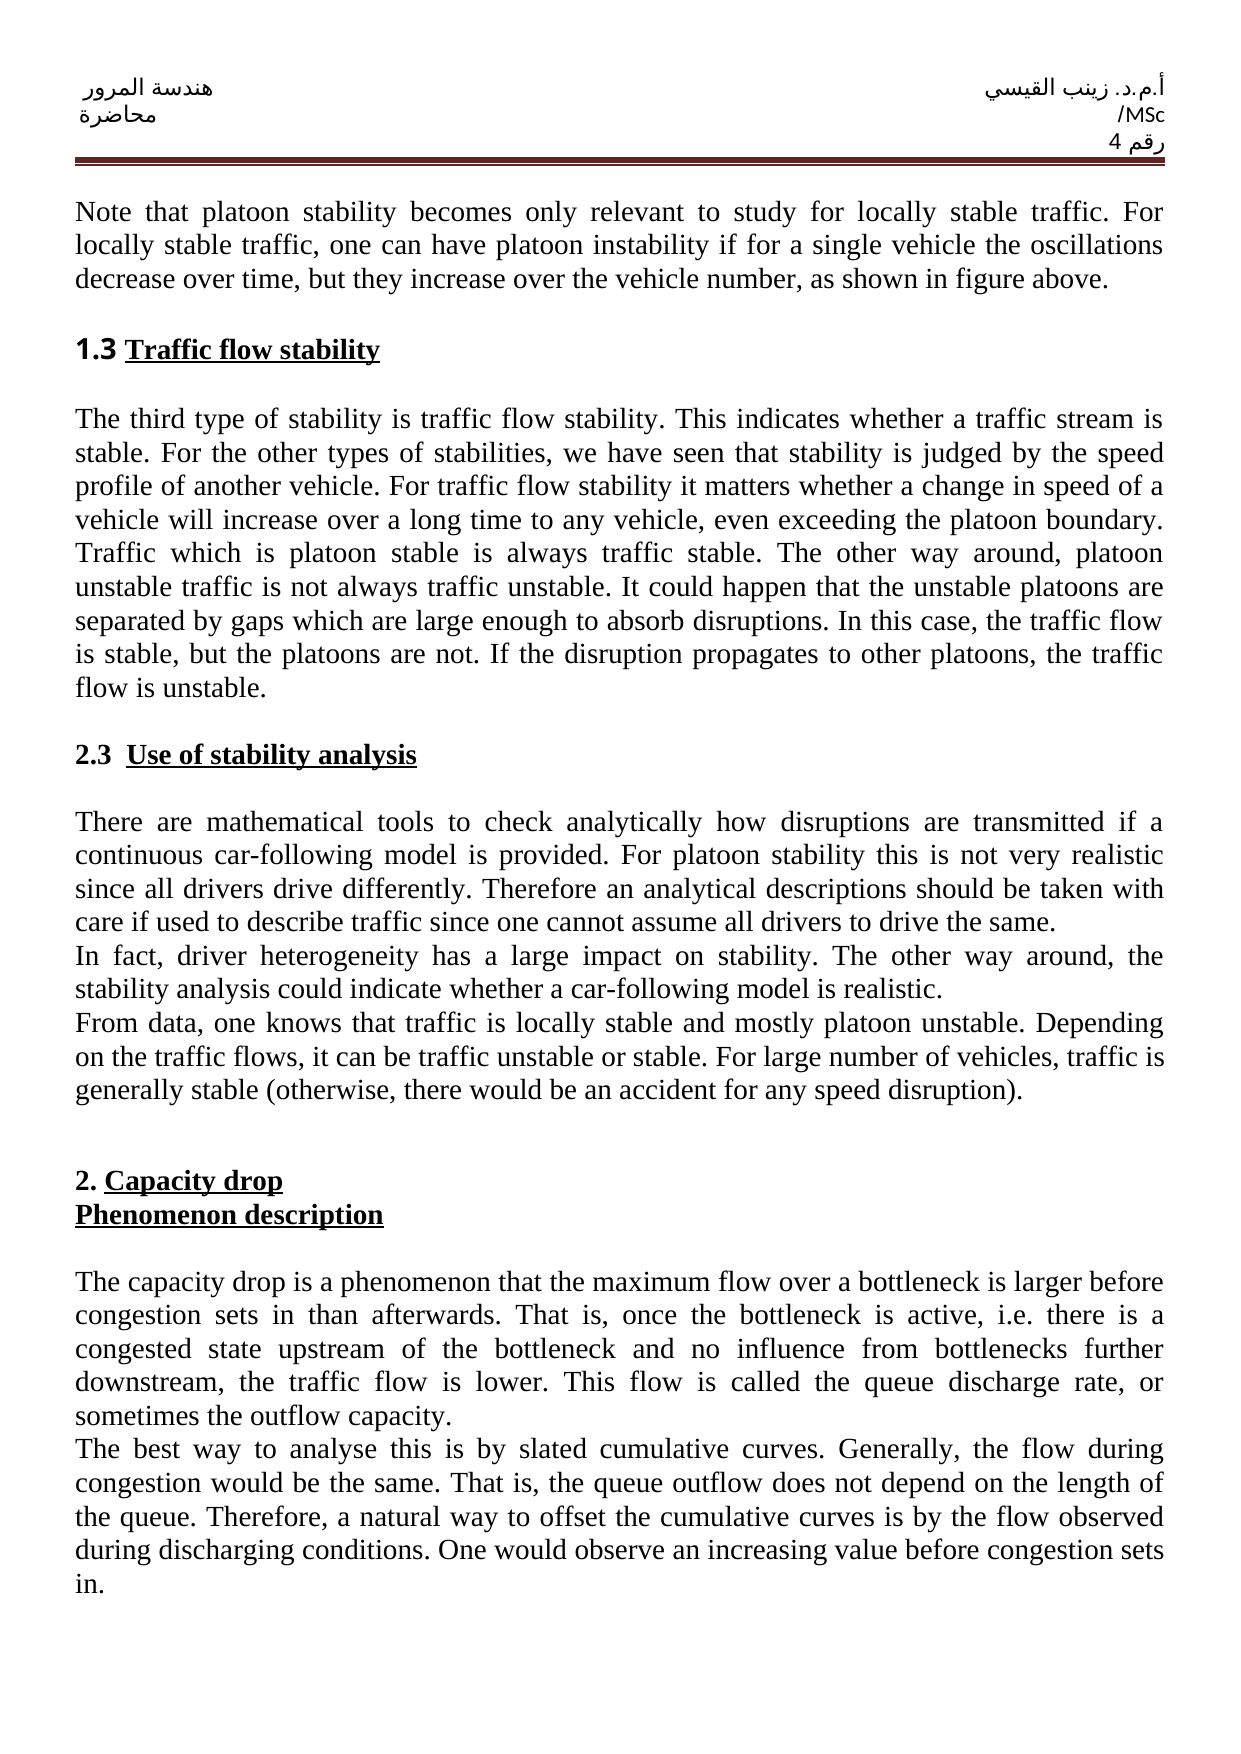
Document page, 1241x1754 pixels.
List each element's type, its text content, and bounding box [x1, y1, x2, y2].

text The capacity drop is a phenomenon that the maximum flow over a bottleneck is larger before congestion sets in than afterwards. That is, once the bottleneck is active, i.e. there is a congested state upstream of the bottleneck and no influence from bottlenecks further downstream, the traffic flow is lower. This flow is called the queue discharge rate, or sometimes the outflow capacity. [75, 1264, 1165, 1432]
text The third type of stability is traffic flow stability. This indicates whether a traffic stream is stable. For the other types of stabilities, we have seen that stability is judged by the speed profile of another vehicle. For traffic flow stability it matters whether a change in speed of a vehicle will increase over a long time to any vehicle, even exceeding the platoon boundary. Traffic which is platoon stable is always traffic stable. The other way around, platoon unstable traffic is not always traffic unstable. It could happen that the unstable platoons are separated by gaps which are large enough to absorb disruptions. In this case, the traffic flow is stable, but the platoons are not. If the disruption propagates to other platoons, the traffic flow is unstable. [75, 401, 1165, 703]
text There are mathematical tools to check analytically how disruptions are transmitted if a continuous car-following model is provided. For platoon stability this is not very realistic since all drivers drive differently. Therefore an analytical descriptions should be taken with care if used to describe traffic since one cannot assume all drivers to drive the same. [75, 804, 1165, 938]
text 2.3 Use of stability analysis [75, 737, 1165, 770]
text The best way to analyse this is by slated cumulative curves. Generally, the flow during congestion would be the same. That is, the queue outflow does not depend on the length of the queue. Therefore, a natural way to offset the cumulative curves is by the flow observed during discharging conditions. One would observe an increasing value before congestion sets in. [75, 1432, 1165, 1599]
text 2. Capacity drop [75, 1163, 1165, 1197]
text 1.3 Traffic flow stability [75, 328, 1165, 368]
text From data, one knows that traffic is locally stable and mostly platoon unstable. Depending on the traffic flows, it can be traffic unstable or stable. For large number of vehicles, traffic is generally stable (otherwise, there would be an accident for any speed disruption). [75, 1005, 1165, 1106]
text In fact, driver heterogeneity has a large impact on stability. The other way around, the stability analysis could indicate whether a car-following model is realistic. [75, 938, 1165, 1005]
text Phenomenon description [75, 1197, 1165, 1230]
text Note that platoon stability becomes only relevant to study for locally stable traffic. For locally stable traffic, one can have platoon instability if for a single vehicle the oscillations decrease over time, but they increase over the vehicle number, as shown in figure above. [75, 194, 1165, 294]
